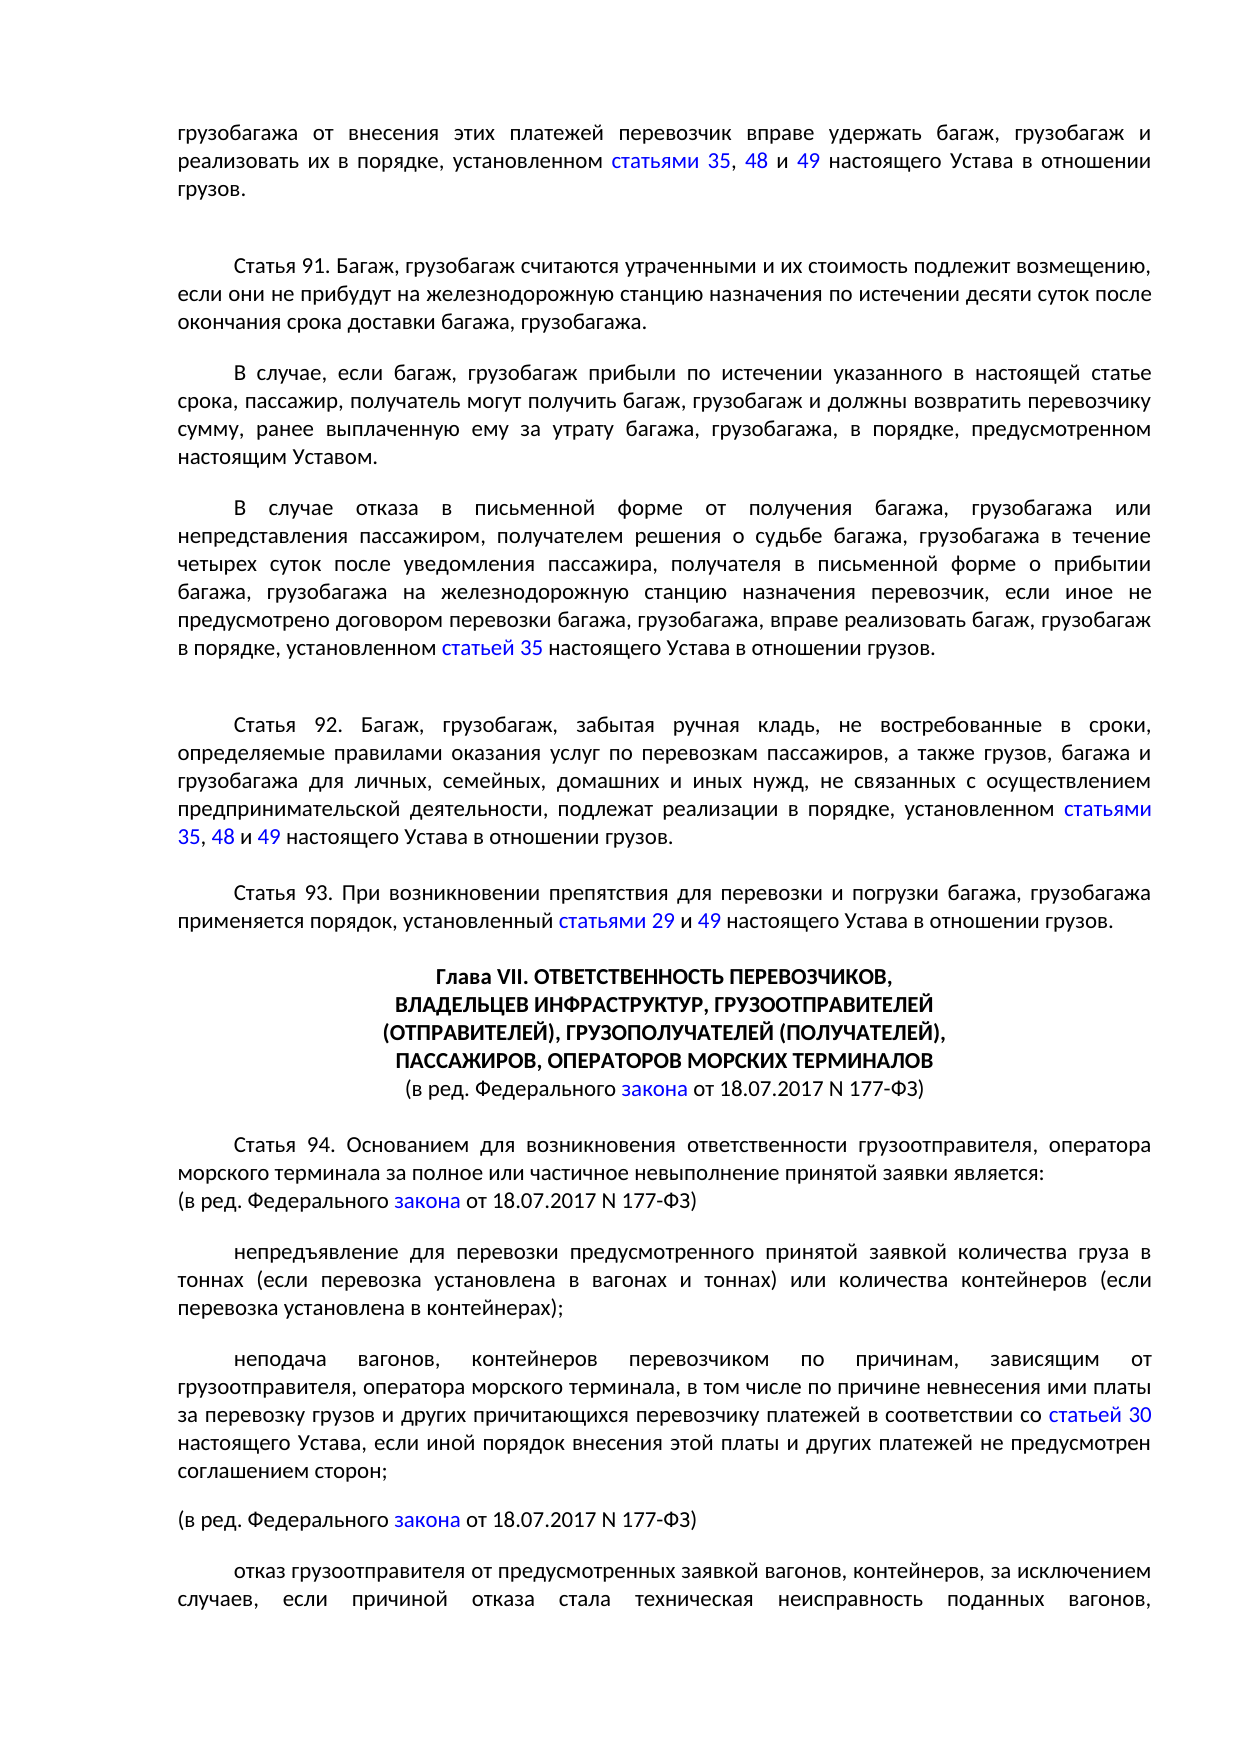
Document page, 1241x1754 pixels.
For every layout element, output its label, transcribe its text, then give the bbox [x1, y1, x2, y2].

text Статья 93. При возникновении препятствия для перевозки и погрузки багажа, грузобагажа применяется порядок, установленный статьями 29 и 49 настоящего Устава в отношении грузов. [177, 878, 1152, 934]
title ВЛАДЕЛЬЦЕВ ИНФРАСТРУКТУР, ГРУЗООТПРАВИТЕЛЕЙ [177, 990, 1152, 1018]
text неподача вагонов, контейнеров перевозчиком по причинам, зависящим от грузоотправителя, оператора морского терминала, в том числе по причине невнесения ими платы за перевозку грузов и других причитающихся перевозчику платежей в соответствии со статьей 30 настоящего Устава, если иной порядок внесения этой платы и других платежей не предусмотрен соглашением сторон; [177, 1344, 1152, 1484]
text Статья 94. Основанием для возникновения ответственности грузоотправителя, оператора морского терминала за полное или частичное невыполнение принятой заявки является: [177, 1130, 1152, 1186]
text (в ред. Федерального закона от 18.07.2017 N 177-ФЗ) [177, 1186, 1152, 1214]
text В случае, если багаж, грузобагаж прибыли по истечении указанного в настоящей статье срока, пассажир, получатель могут получить багаж, грузобагаж и должны возвратить перевозчику сумму, ранее выплаченную ему за утрату багажа, грузобагажа, в порядке, предусмотренном настоящим Уставом. [177, 358, 1152, 470]
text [177, 118, 1152, 202]
text В случае отказа в письменной форме от получения багажа, грузобагажа или непредставления пассажиром, получателем решения о судьбе багажа, грузобагажа в течение четырех суток после уведомления пассажира, получателя в письменной форме о прибытии багажа, грузобагажа на железнодорожную станцию назначения перевозчик, если иное не предусмотрено договором перевозки багажа, грузобагажа, вправе реализовать багаж, грузобагаж в порядке, установленном статьей 35 настоящего Устава в отношении грузов. [177, 493, 1152, 661]
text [177, 1556, 1152, 1612]
text Статья 91. Багаж, грузобагаж считаются утраченными и их стоимость подлежит возмещению, если они не прибудут на железнодорожную станцию назначения по истечении десяти суток после окончания срока доставки багажа, грузобагажа. [177, 251, 1152, 335]
title ПАССАЖИРОВ, ОПЕРАТОРОВ МОРСКИХ ТЕРМИНАЛОВ [177, 1046, 1152, 1074]
text непредъявление для перевозки предусмотренного принятой заявкой количества груза в тоннах (если перевозка установлена в вагонах и тоннах) или количества контейнеров (если перевозка установлена в контейнерах); [177, 1237, 1152, 1321]
title Глава VII. ОТВЕТСТВЕННОСТЬ ПЕРЕВОЗЧИКОВ, [177, 962, 1152, 990]
text (в ред. Федерального закона от 18.07.2017 N 177-ФЗ) [177, 1074, 1152, 1102]
title (ОТПРАВИТЕЛЕЙ), ГРУЗОПОЛУЧАТЕЛЕЙ (ПОЛУЧАТЕЛЕЙ), [177, 1018, 1152, 1046]
text (в ред. Федерального закона от 18.07.2017 N 177-ФЗ) [177, 1505, 1152, 1533]
text Статья 92. Багаж, грузобагаж, забытая ручная кладь, не востребованные в сроки, определяемые правилами оказания услуг по перевозкам пассажиров, а также грузов, багажа и грузобагажа для личных, семейных, домашних и иных нужд, не связанных с осуществлением предпринимательской деятельности, подлежат реализации в порядке, установленном статьями 35, 48 и 49 настоящего Устава в отношении грузов. [177, 710, 1152, 850]
